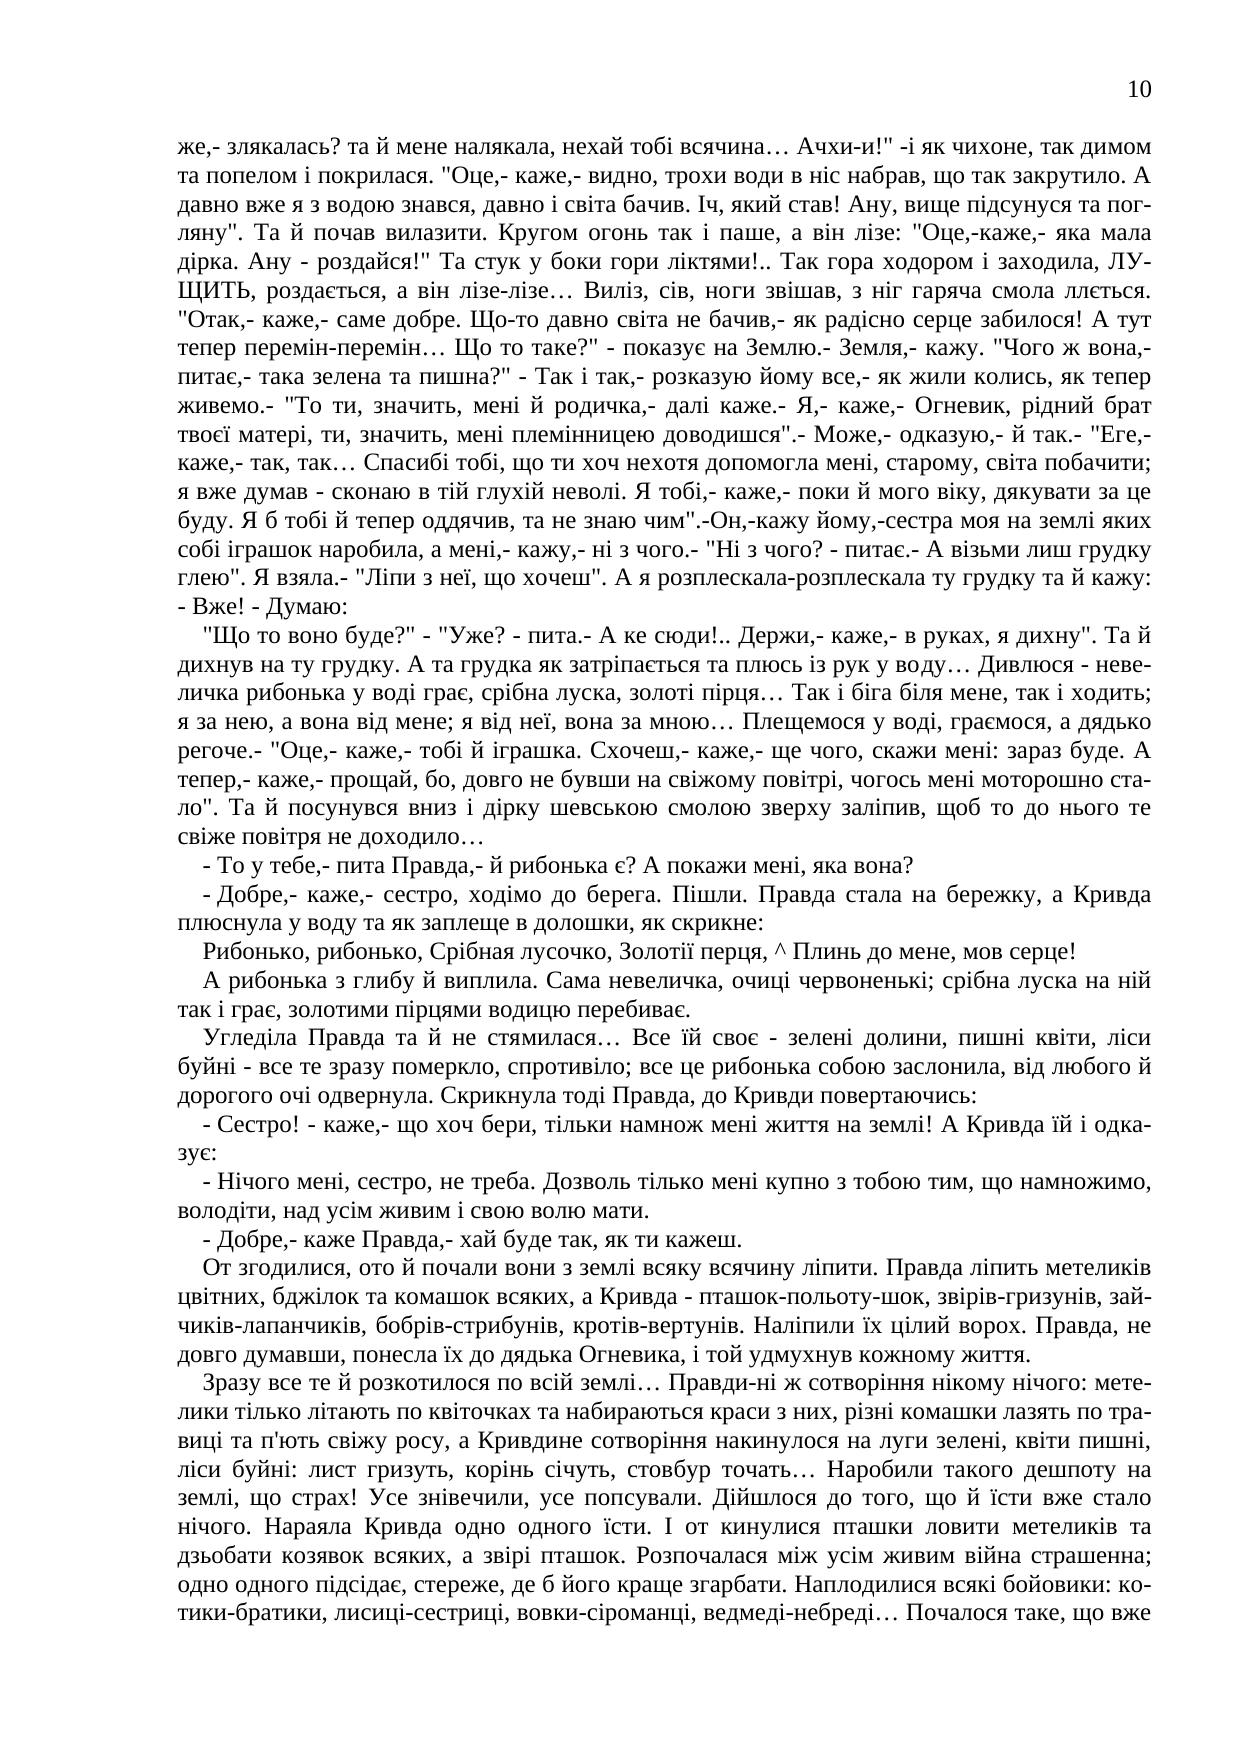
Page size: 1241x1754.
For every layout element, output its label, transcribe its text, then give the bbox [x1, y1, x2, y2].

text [177, 131, 1152, 620]
text А рибонька з глибу й виплила. Сама невеличка, очиці червоненькі; срібна луска на ній так і грає, золотими пірцями водицю перебиває. [177, 965, 1152, 1022]
text Рибонько, рибонько, Срібная лусочко, Золотії перця, ^ Плинь до мене, мов серце! [177, 936, 1152, 965]
text Угледіла Правда та й не стямилася… Все їй своє - зелені долини, пишні квіти, ліси буйні - все те зразу померкло, спротивіло; все це рибонька собою заслонила, від любого й дорогого очі одвернула. Скрикнула тоді Правда, до Кривди повертаючись: [177, 1022, 1152, 1109]
text - Добре,- каже Правда,- хай буде так, як ти кажеш. [177, 1224, 1152, 1252]
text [177, 1367, 1152, 1626]
text От згодилися, ото й почали вони з землі всяку всячину ліпити. Правда ліпить метеликів цвітних, бджілок та комашок всяких, а Кривда - пташок-польоту-шок, звірів-гризунів, зайчиків-лапанчиків, бобрів-стрибунів, кротів-вертунів. Наліпили їх цілий ворох. Правда, не довго думавши, понесла їх до дядька Огневика, і той удмухнув кожному життя. [177, 1252, 1152, 1367]
text - То у тебе,- пита Правда,- й рибонька є? А покажи мені, яка вона? [177, 850, 1152, 879]
text "Що то воно буде?" - "Уже? - пита.- А ке сюди!.. Держи,- каже,- в руках, я дихну". Та й дихнув на ту грудку. А та грудка як затріпається та плюсь із рук у воду… Дивлюся - невеличка рибонька у воді грає, срібна луска, золоті пірця… Так і біга біля мене, так і ходить; я за нею, а вона від мене; я від неї, вона за мною… Плещемося у воді, граємося, а дядько регоче.- "Оце,- каже,- тобі й іграшка. Схочеш,- каже,- ще чого, скажи мені: зараз буде. А тепер,- каже,- прощай, бо, довго не бувши на свіжому повітрі, чогось мені моторошно стало". Та й посунувся вниз і дірку шевською смолою зверху заліпив, щоб то до нього те свіже повітря не доходило… [177, 620, 1152, 850]
text - Нічого мені, сестро, не треба. Дозволь тілько мені купно з тобою тим, що намножимо, володіти, над усім живим і свою волю мати. [177, 1166, 1152, 1224]
text - Сестро! - каже,- що хоч бери, тільки намнож мені життя на землі! А Кривда їй і одказує: [177, 1109, 1152, 1166]
text - Добре,- каже,- сестро, ходімо до берега. Пішли. Правда стала на бережку, а Кривда плюснула у воду та як заплеще в долошки, як скрикне: [177, 879, 1152, 936]
